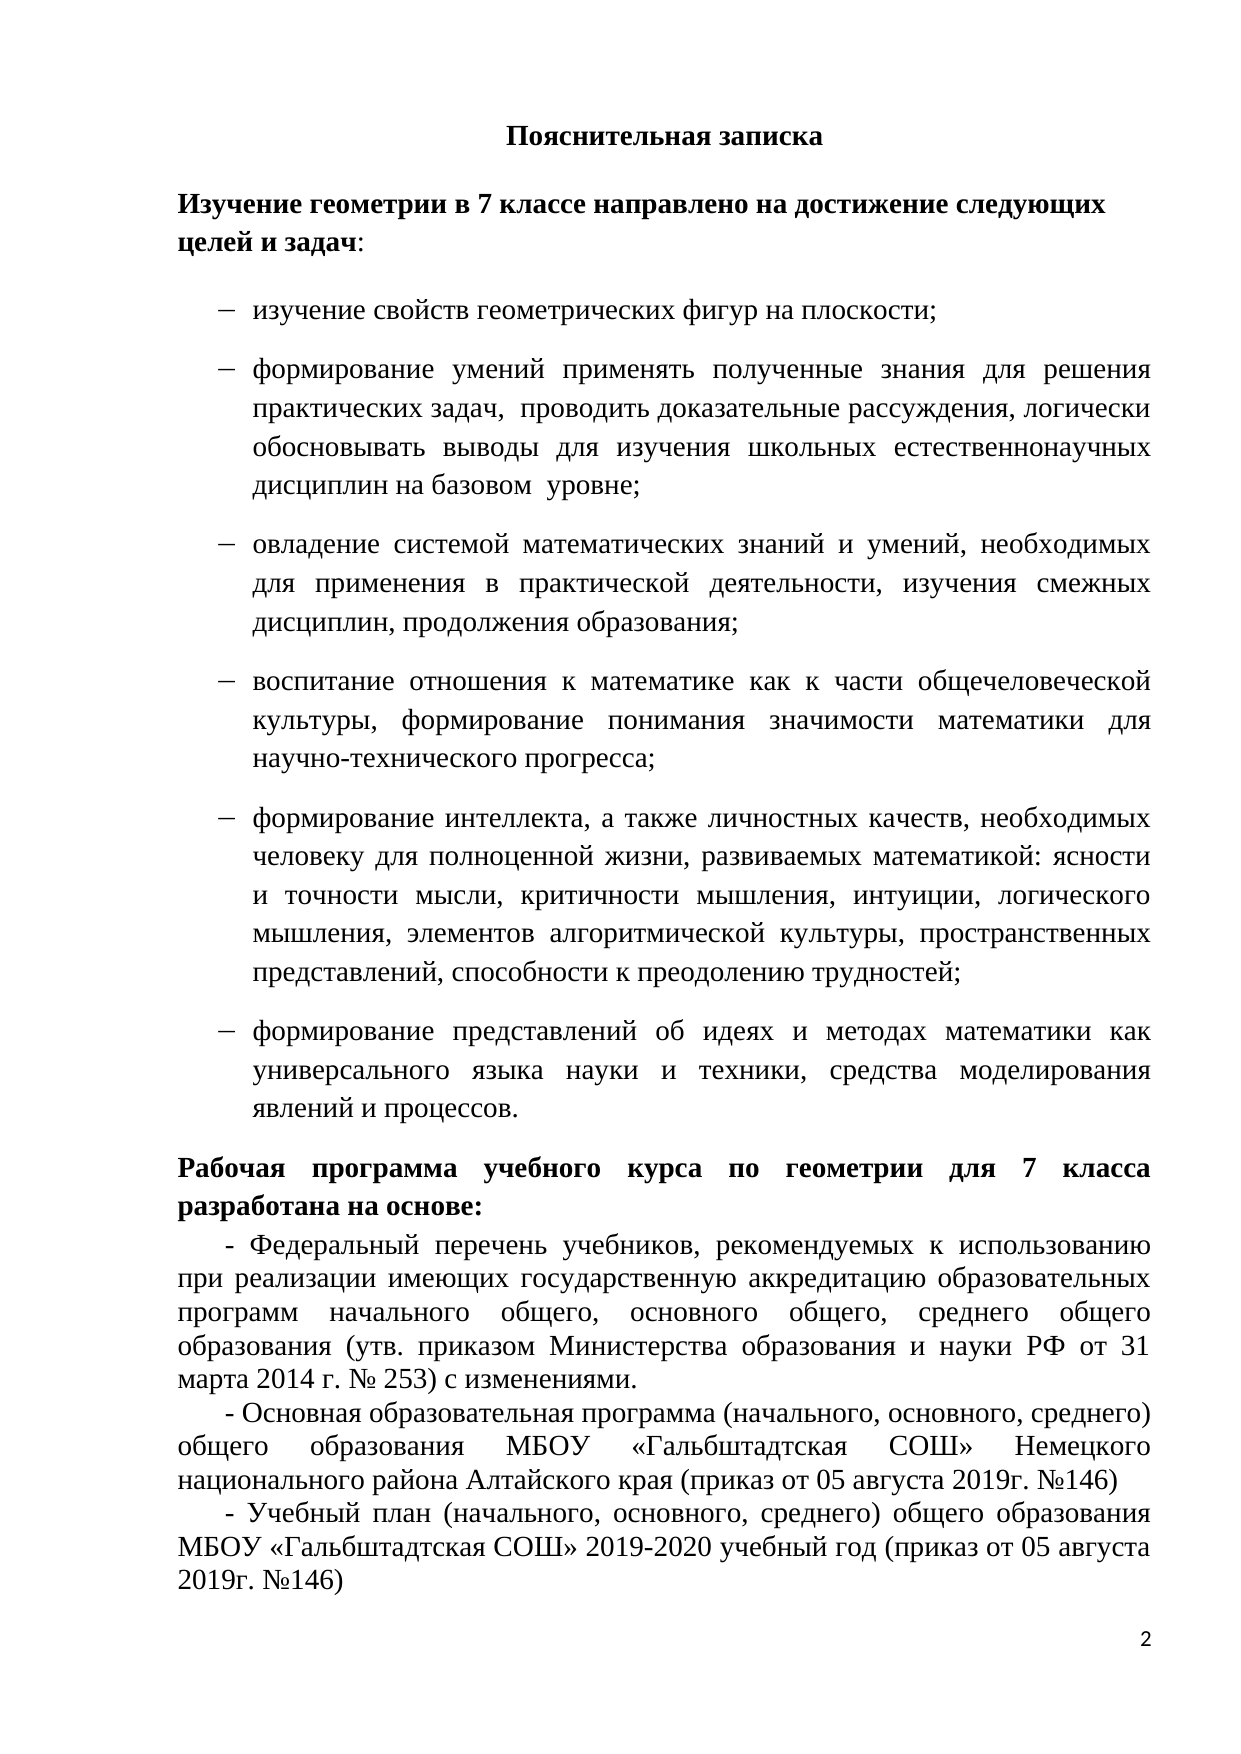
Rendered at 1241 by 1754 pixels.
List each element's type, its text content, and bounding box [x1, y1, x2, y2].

text Пояснительная записка [177, 118, 1152, 152]
list воспитание отношения к математике как к части общечеловеческой культуры, формирование понимания значимости математики для научно-технического прогресса; [215, 663, 1152, 774]
list изучение свойств геометрических фигур на плоскости; [215, 292, 1152, 326]
list формирование умений применять полученные знания для решения практических задач, проводить доказательные рассуждения, логически обосновывать выводы для изучения школьных естественнонаучных дисциплин на базовом уровне; [215, 352, 1152, 501]
list овладение системой математических знаний и умений, необходимых для применения в практической деятельности, изучения смежных дисциплин, продолжения образования; [215, 527, 1152, 637]
text Изучение геометрии в 7 классе направлено на достижение следующих целей и задач: [177, 186, 1152, 258]
text - Основная образовательная программа (начального, основного, среднего) общего образования МБОУ «Гальбштадтская СОШ» Немецкого национального района Алтайского края (приказ от 05 августа 2019г. №146) [177, 1395, 1152, 1495]
text - Учебный план (начального, основного, среднего) общего образования МБОУ «Гальбштадтская СОШ» 2019-2020 учебный год (приказ от 05 августа 2019г. №146) [177, 1495, 1152, 1596]
list формирование интеллекта, а также личностных качеств, необходимых человеку для полноценной жизни, развиваемых математикой: ясности и точности мысли, критичности мышления, интуиции, логического мышления, элементов алгоритмической культуры, пространственных представлений, способности к преодолению трудностей; [215, 800, 1152, 988]
list формирование представлений об идеях и методах математики как универсального языка науки и техники, средства моделирования явлений и процессов. [215, 1013, 1152, 1124]
text Рабочая программа учебного курса по геометрии для 7 класса разработана на основе: [177, 1150, 1152, 1222]
text - Федеральный перечень учебников, рекомендуемых к использованию при реализации имеющих государственную аккредитацию образовательных программ начального общего, основного общего, среднего общего образования (утв. приказом Министерства образования и науки РФ от 31 марта 2014 г. № 253) с изменениями. [177, 1227, 1152, 1395]
